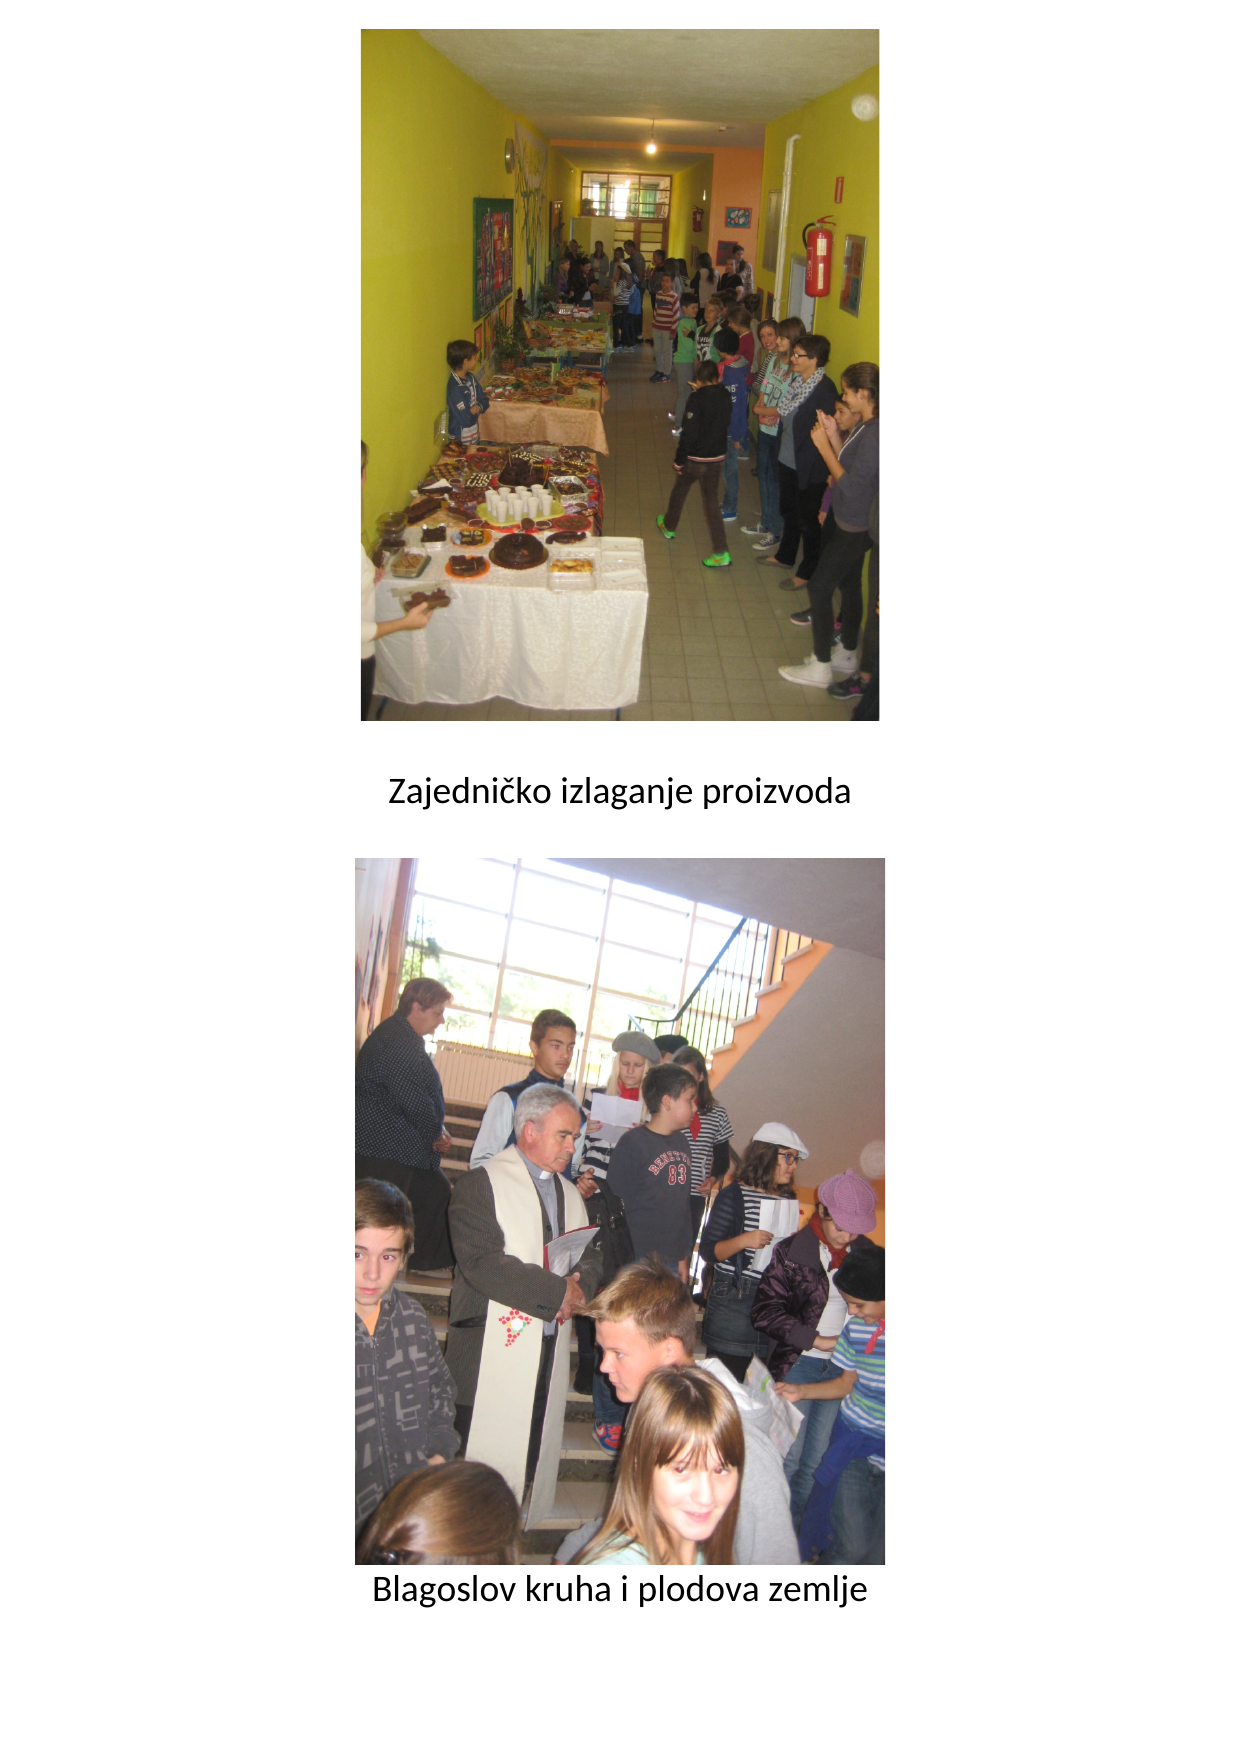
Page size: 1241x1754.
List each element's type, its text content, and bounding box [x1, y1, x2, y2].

picture [360, 29, 880, 721]
text Blagoslov kruha i plodova zemlje [29, 1565, 1211, 1611]
picture [355, 858, 886, 1565]
text Zajedničko izlaganje proizvoda [29, 767, 1211, 813]
